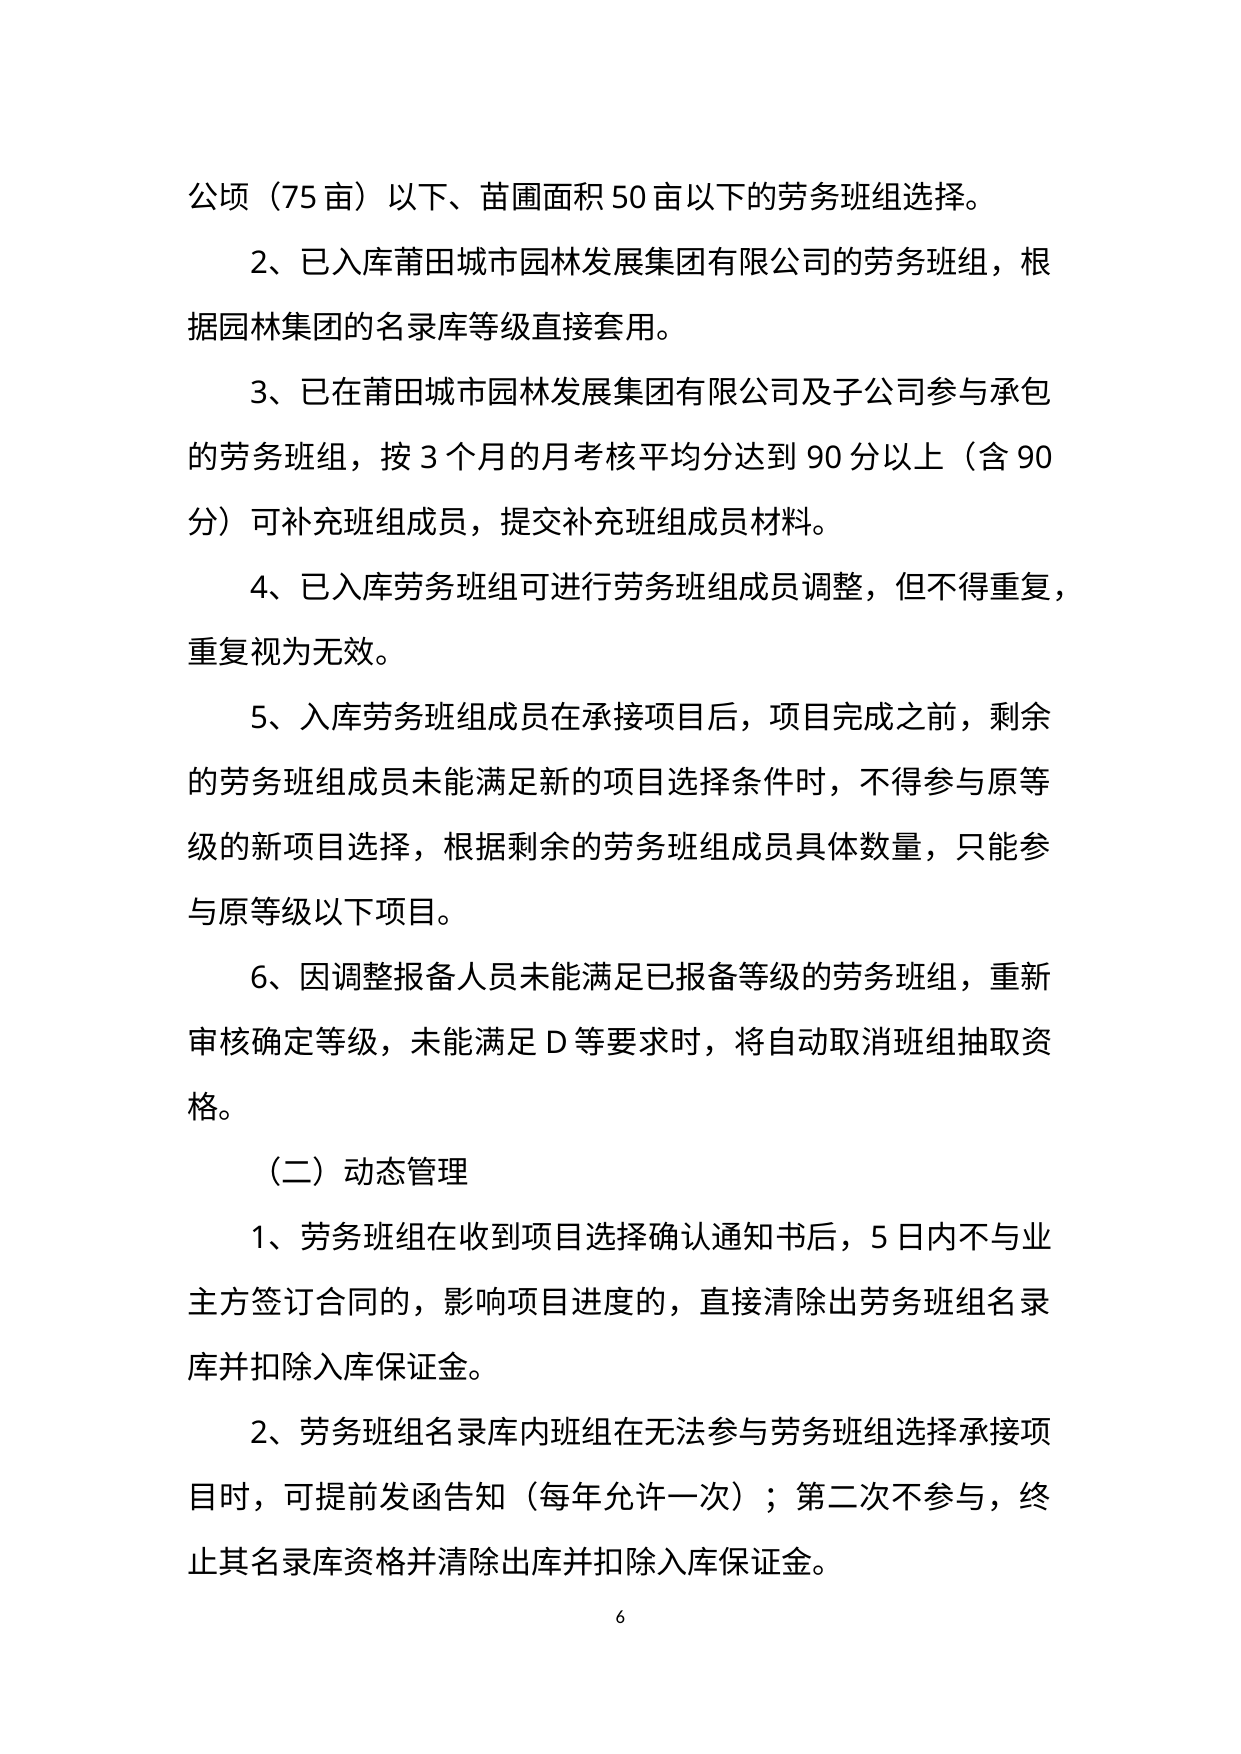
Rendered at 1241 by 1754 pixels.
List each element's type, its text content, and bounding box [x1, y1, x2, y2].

text 5、入库劳务班组成员在承接项目后，项目完成之前，剩余的劳务班组成员未能满足新的项目选择条件时，不得参与原等级的新项目选择，根据剩余的劳务班组成员具体数量，只能参与原等级以下项目。 [187, 682, 1053, 942]
text 2、已入库莆田城市园林发展集团有限公司的劳务班组，根据园林集团的名录库等级直接套用。 [187, 227, 1053, 357]
text 2、劳务班组名录库内班组在无法参与劳务班组选择承接项目时，可提前发函告知（每年允许一次）；第二次不参与，终止其名录库资格并清除出库并扣除入库保证金。 [187, 1397, 1053, 1592]
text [187, 162, 1053, 227]
text 1、劳务班组在收到项目选择确认通知书后，5日内不与业主方签订合同的，影响项目进度的，直接清除出劳务班组名录库并扣除入库保证金。 [187, 1202, 1053, 1397]
text 4、已入库劳务班组可进行劳务班组成员调整，但不得重复，重复视为无效。 [187, 552, 1053, 682]
text 6、因调整报备人员未能满足已报备等级的劳务班组，重新审核确定等级，未能满足D等要求时，将自动取消班组抽取资格。 [187, 942, 1053, 1137]
text 3、已在莆田城市园林发展集团有限公司及子公司参与承包的劳务班组，按3个月的月考核平均分达到90分以上（含90分）可补充班组成员，提交补充班组成员材料。 [187, 357, 1053, 552]
text （二）动态管理 [187, 1137, 1053, 1202]
